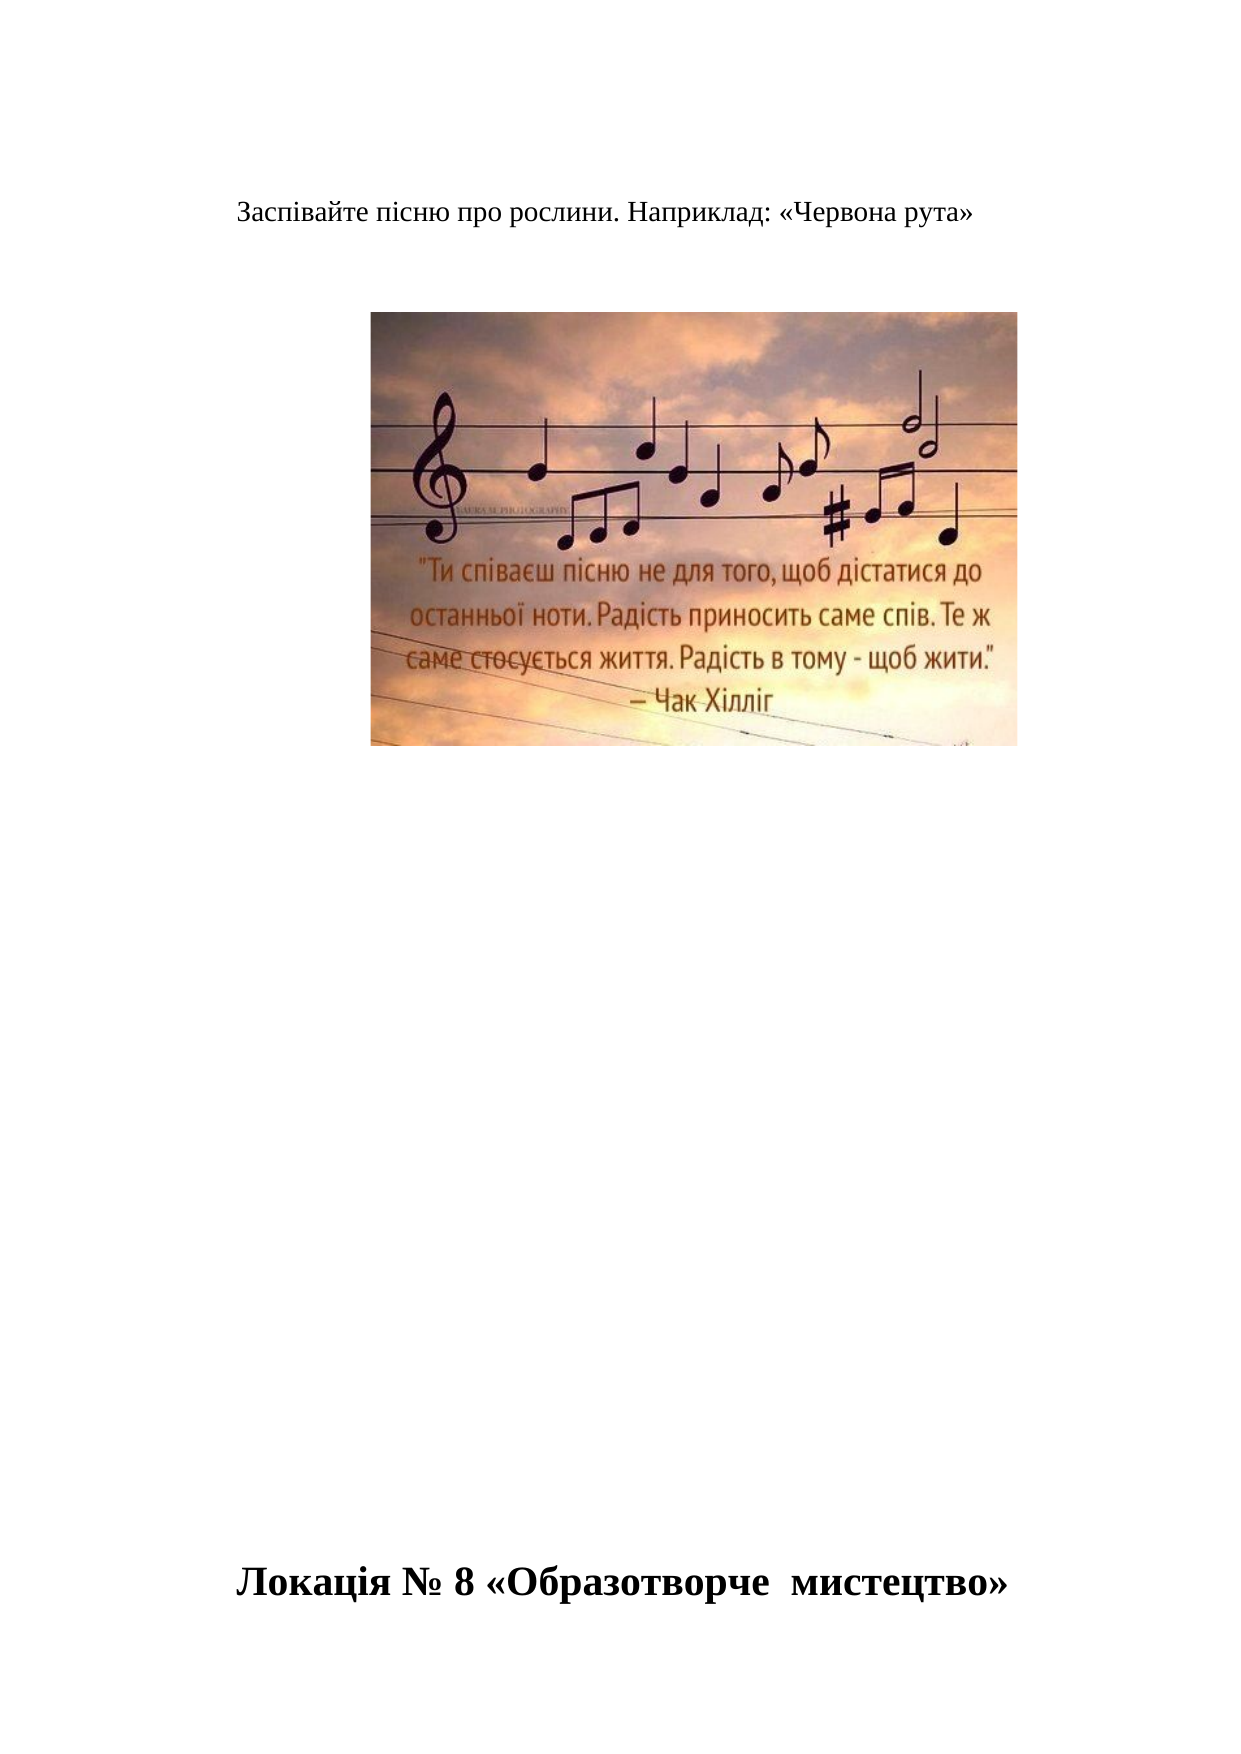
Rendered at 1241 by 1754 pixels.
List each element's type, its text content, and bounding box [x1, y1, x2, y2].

text Заспівайте пісню про рослини. Наприклад: «Червона рута» [236, 194, 1152, 228]
picture [370, 312, 1018, 746]
text Локація № 8 «Образотворче мистецтво» [236, 1556, 1152, 1604]
